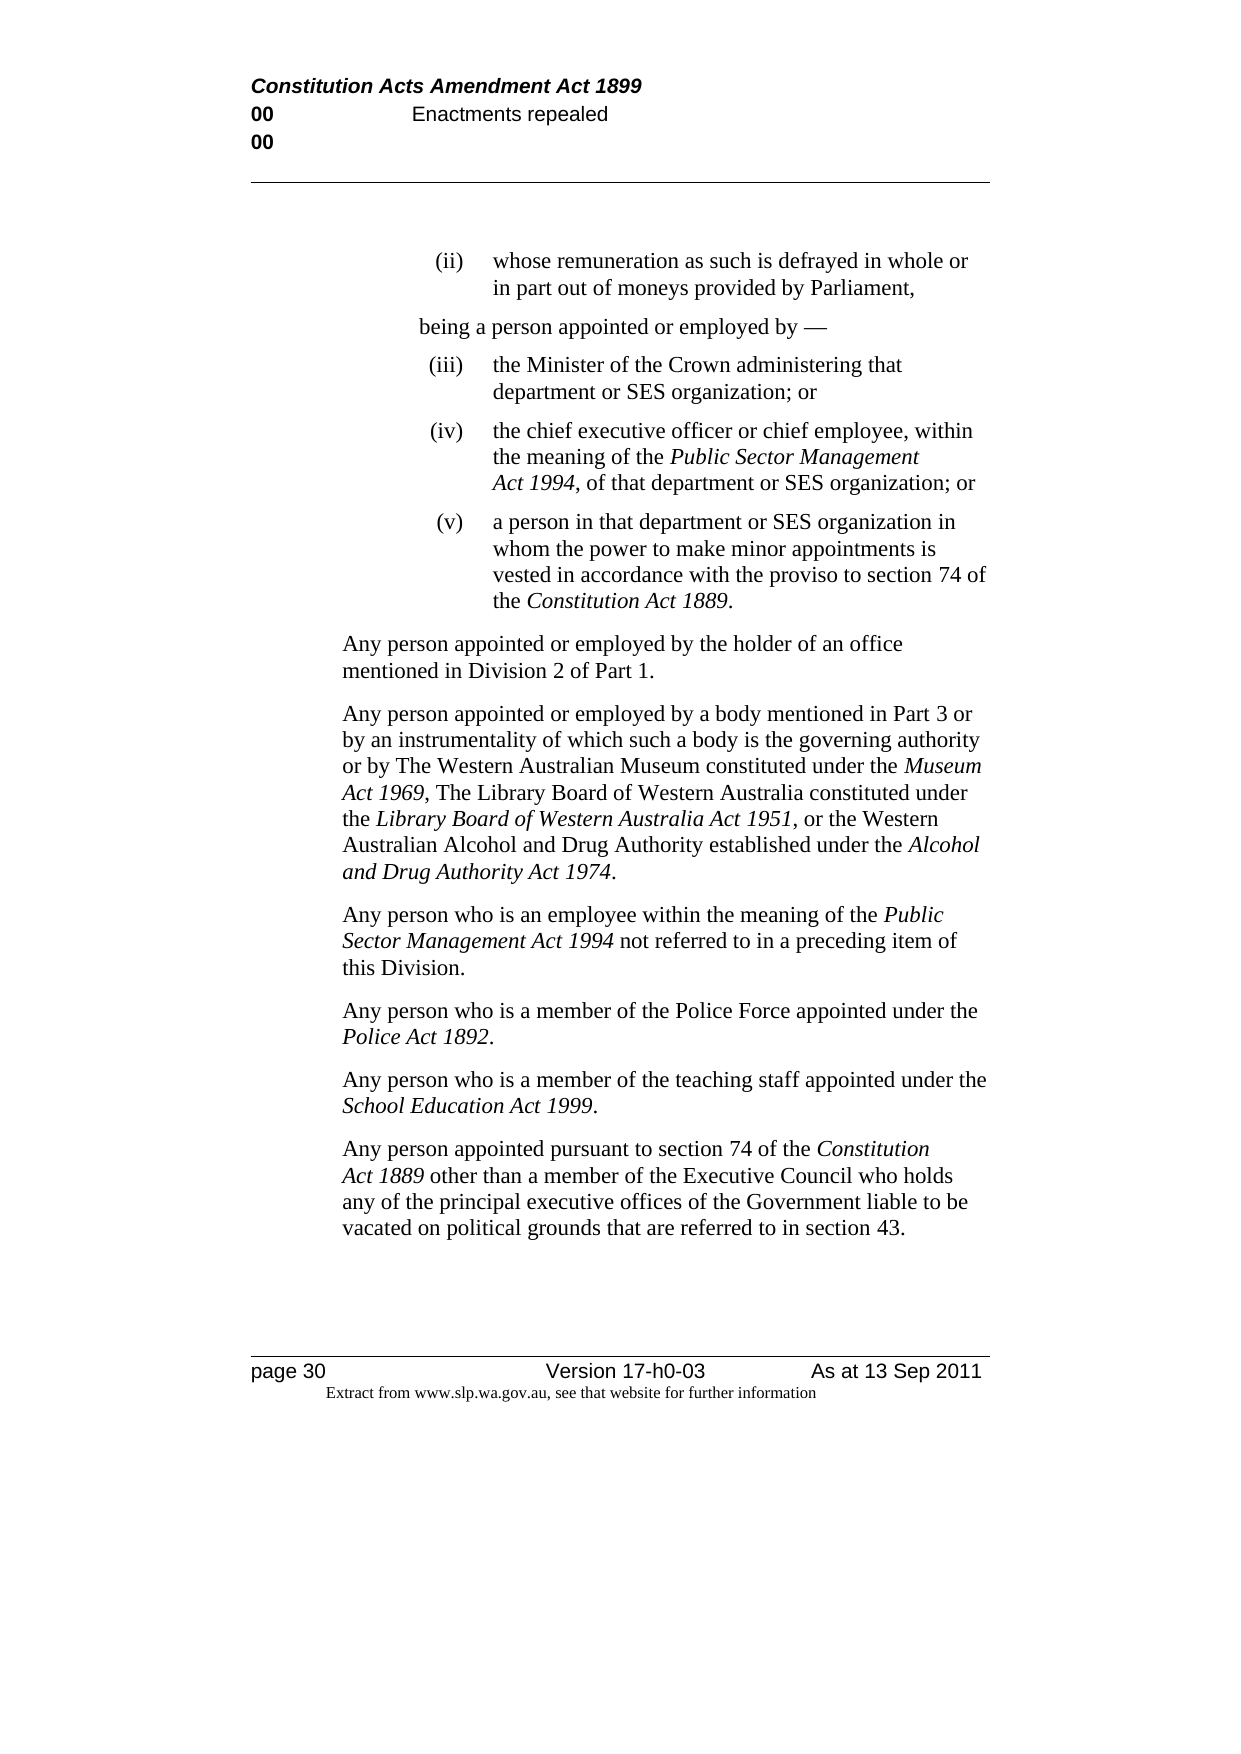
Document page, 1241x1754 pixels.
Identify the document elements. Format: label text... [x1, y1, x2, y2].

text Any person who is a member of the Police Force appointed under the Police Act 1892. [251, 997, 990, 1049]
text (ii) whose remuneration as such is defrayed in whole or in part out of moneys provided by Parliament, [251, 247, 990, 300]
text Any person appointed pursuant to section 74 of the Constitution Act 1889 other than a member of the Executive Council who holds any of the principal executive offices of the Government liable to be vacated on political grounds that are referred to in section 43. [251, 1135, 990, 1241]
text Any person appointed or employed by the holder of an office mentioned in Division 2 of Part 1. [251, 630, 990, 683]
text being a person appointed or employed by — [251, 313, 990, 339]
text Any person appointed or employed by a body mentioned in Part 3 or by an instrumentality of which such a body is the governing authority or by The Western Australian Museum constituted under the Museum Act 1969, The Library Board of Western Australia constituted under the Library Board of Western Australia Act 1951, or the Western Australian Alcohol and Drug Authority established under the Alcohol and Drug Authority Act 1974. [251, 700, 990, 884]
text (iii) the Minister of the Crown administering that department or SES organization; or [251, 352, 990, 404]
text Any person who is an employee within the meaning of the Public Sector Management Act 1994 not referred to in a preceding item of this Division. [251, 901, 990, 980]
text (iv) the chief executive officer or chief employee, within the meaning of the Public Sector Management Act 1994, of that department or SES organization; or [251, 417, 990, 496]
text Any person who is a member of the teaching staff appointed under the School Education Act 1999. [251, 1066, 990, 1119]
text (v) a person in that department or SES organization in whom the power to make minor appointments is vested in accordance with the proviso to section 74 of the Constitution Act 1889. [251, 508, 990, 614]
